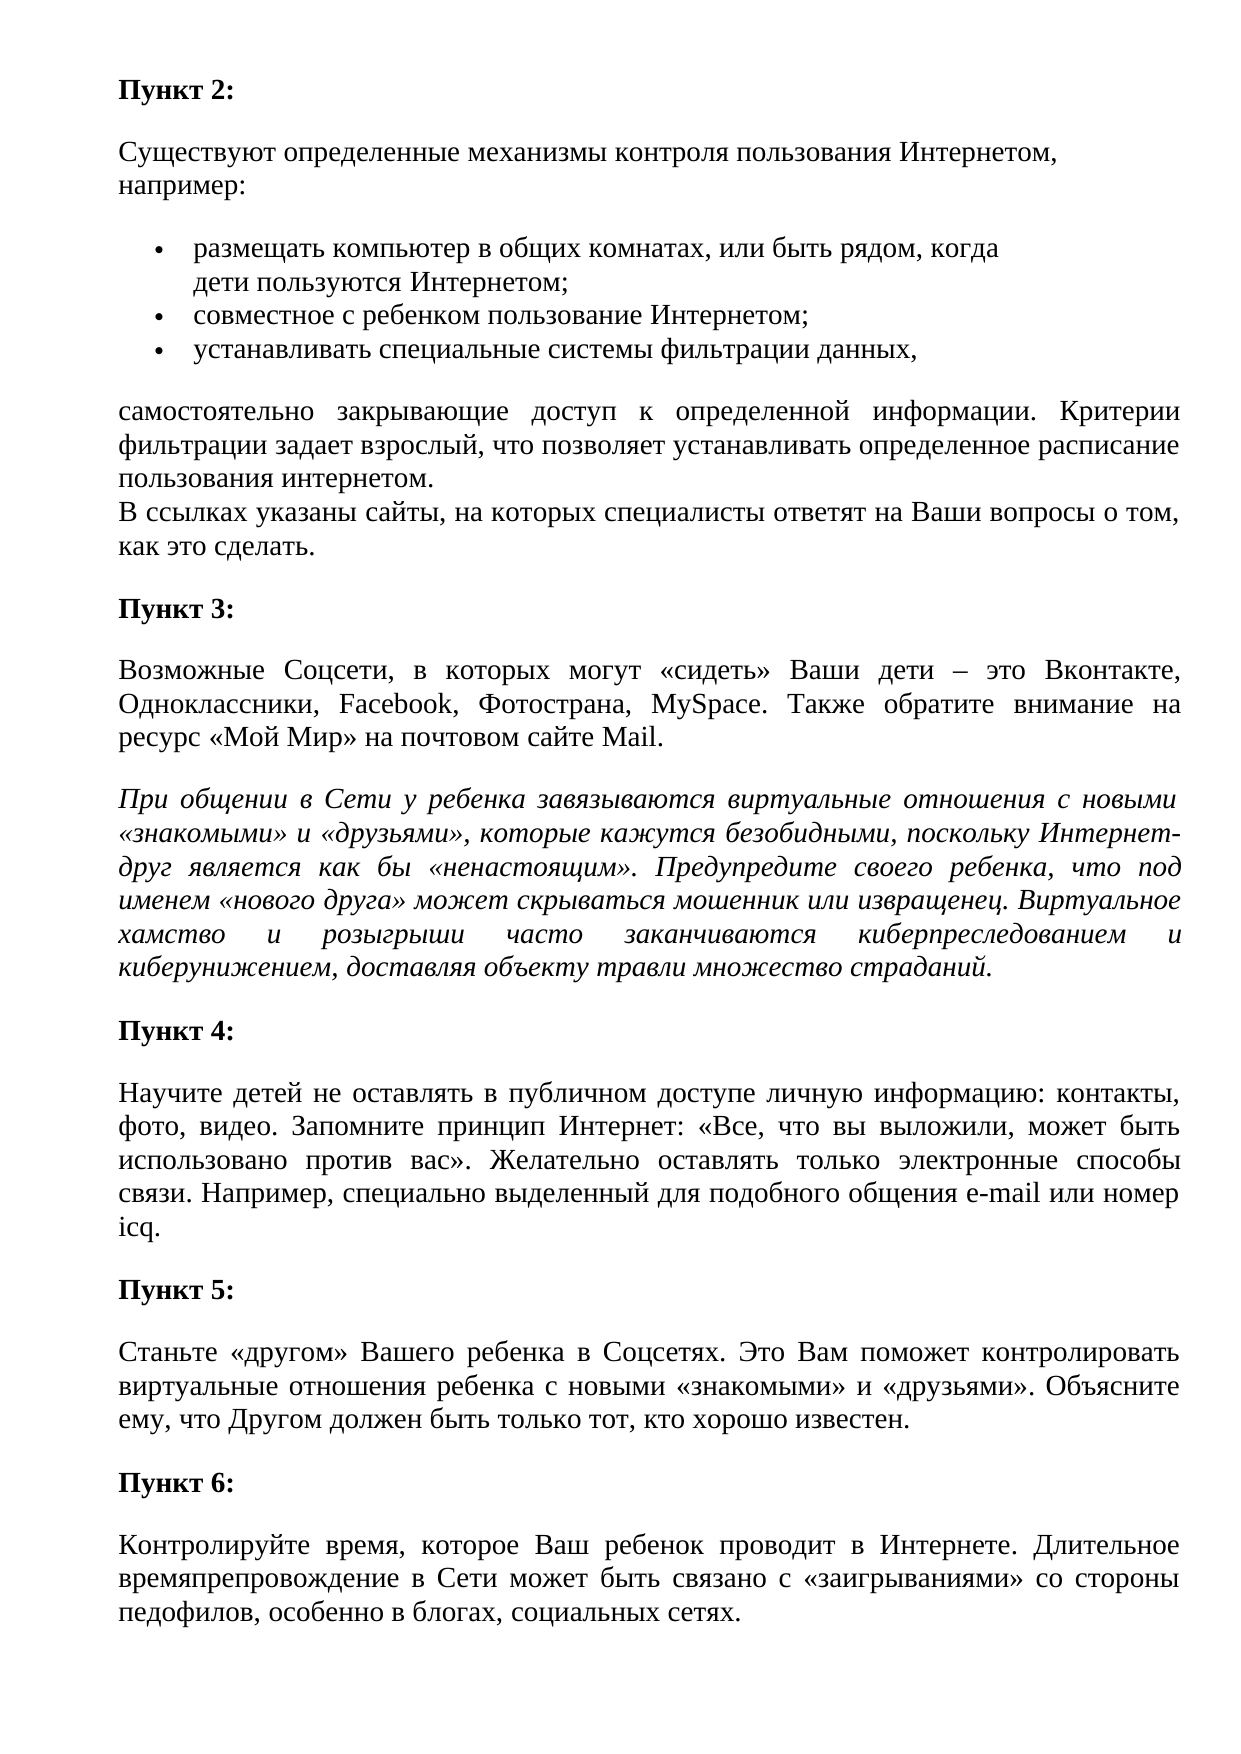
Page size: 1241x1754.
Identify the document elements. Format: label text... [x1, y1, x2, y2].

text «знакомыми» и «друзьями», которые кажутся безобидными, поскольку Интернет- друг является как бы «ненастоящим». Предупредите своего ребенка, что под именем «нового друга» может скрываться мошенник или извращенец. Виртуальное хамство и розыгрыши часто заканчиваются киберпреследованием и киберунижением, доставляя объекту травли множество страданий. [118, 815, 1182, 983]
text Научите детей не оставлять в публичном доступе личную информацию: контакты, фото, видео. Запомните принцип Интернет: «Все, что вы выложили, может быть использовано против вас». Желательно оставлять только электронные способы связи. Например, специально выделенный для подобного общения е-mail или номер icq. [118, 1075, 1181, 1242]
subtitle Пункт 2: [118, 72, 1203, 105]
subtitle Пункт 5: [118, 1272, 1203, 1306]
text Контролируйте время, которое Ваш ребенок проводит в Интернете. Длительное времяпрепровождение в Сети может быть связано с «заигрываниями» со стороны педофилов, особенно в блогах, социальных сетях. [118, 1527, 1180, 1628]
text Возможные Соцсети, в которых могут «сидеть» Ваши дети – это Вконтакте, Одноклассники, Facebook, Фотострана, MySpace. Также обратите внимание на ресурс «Мой Мир» на почтовом сайте Мail. [118, 652, 1181, 753]
subtitle Пункт 6: [118, 1465, 1203, 1498]
text При общении в Сети у ребенка завязываются виртуальные отношения с новыми [118, 782, 1203, 815]
text В ссылках указаны сайты, на которых специалисты ответят на Ваши вопросы о том, как это сделать. [118, 494, 1181, 561]
subtitle Пункт 3: [118, 591, 1203, 624]
text Существуют определенные механизмы контроля пользования Интернетом, например: [118, 134, 1179, 201]
list размещать компьютер в общих комнатах, или быть рядом, когда дети пользуются Интернетом; [155, 231, 1062, 298]
text самостоятельно закрывающие доступ к определенной информации. Критерии фильтрации задает взрослый, что позволяет устанавливать определенное расписание пользования интернетом. [118, 393, 1181, 494]
list совместное с ребенком пользование Интернетом; [155, 298, 1203, 331]
list устанавливать специальные системы фильтрации данных, [155, 331, 1203, 364]
text Станьте «другом» Вашего ребенка в Соцсетях. Это Вам поможет контролировать виртуальные отношения ребенка с новыми «знакомыми» и «друзьями». Объясните ему, что Другом должен быть только тот, кто хорошо известен. [118, 1334, 1181, 1435]
subtitle Пункт 4: [118, 1013, 1203, 1046]
